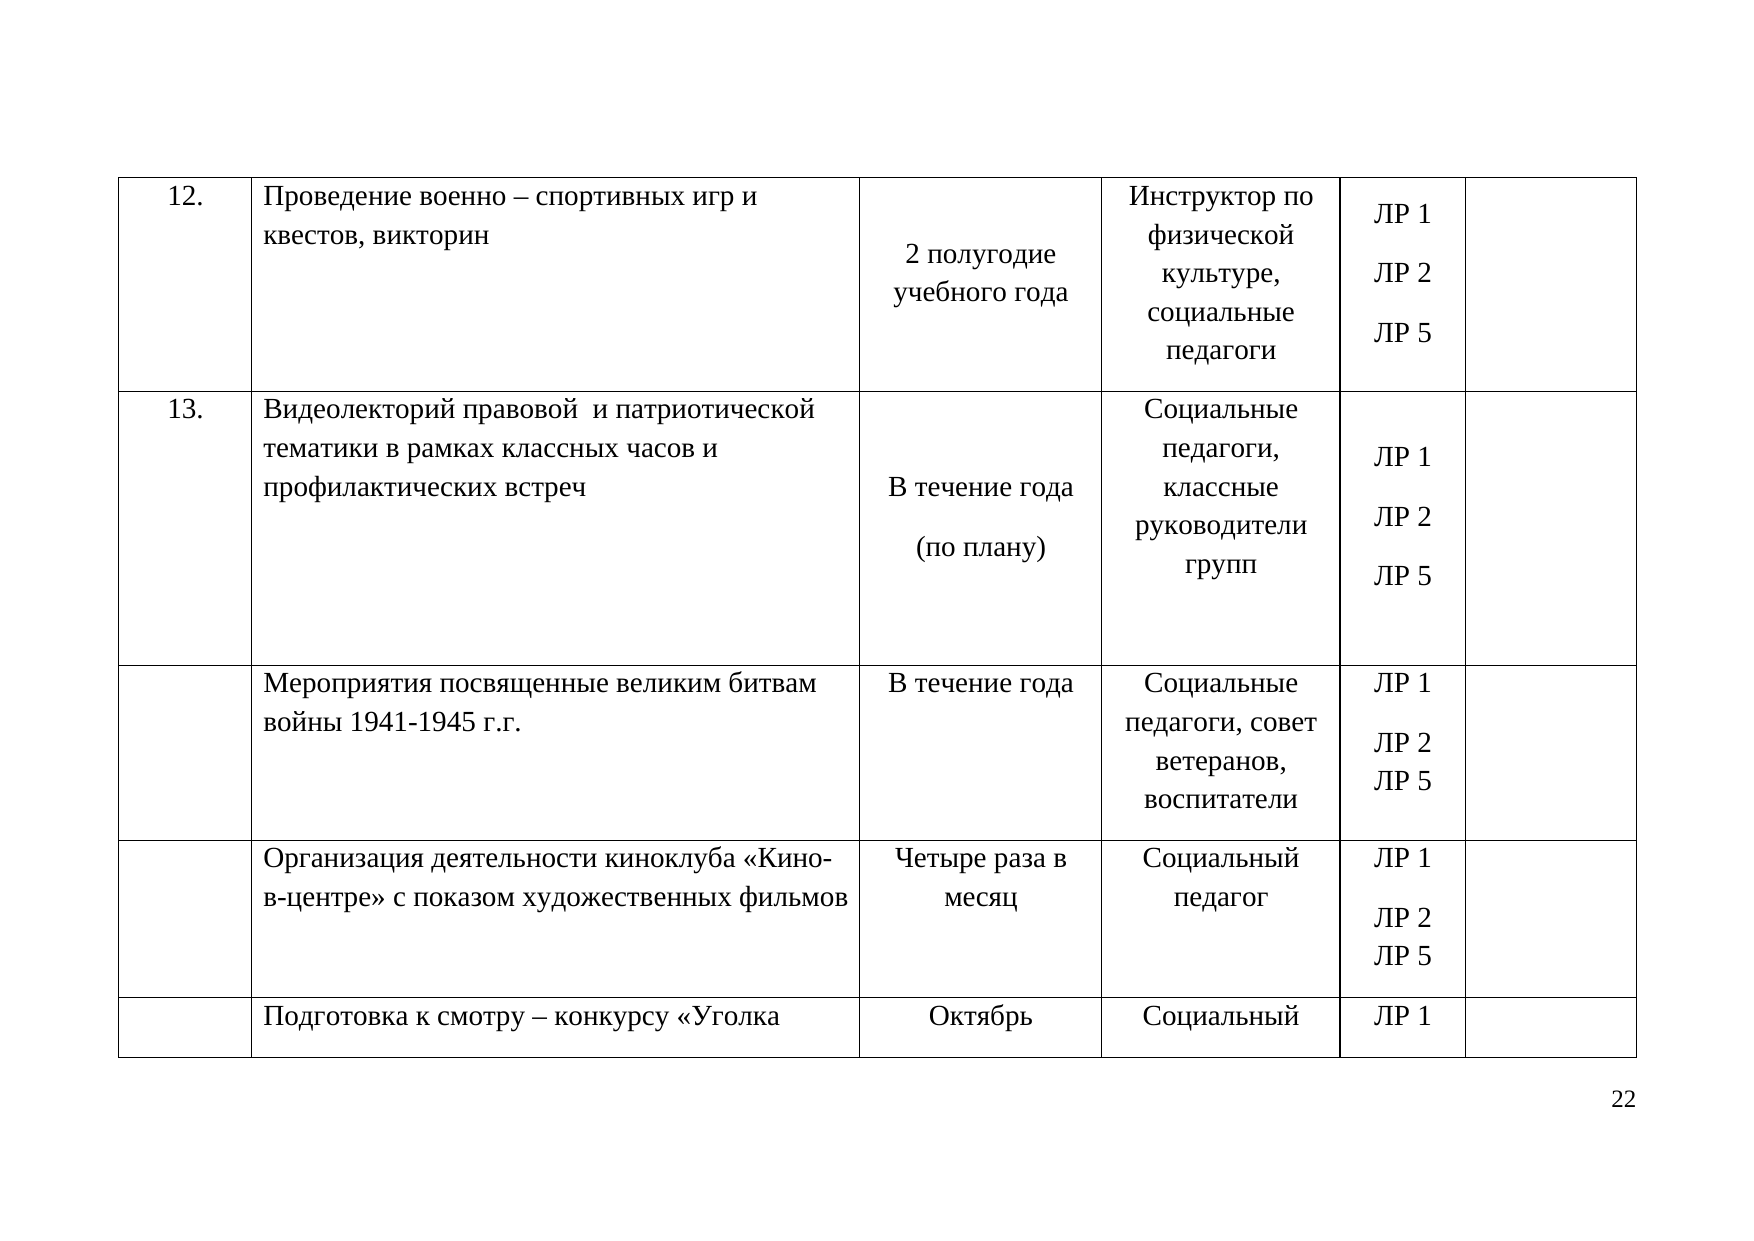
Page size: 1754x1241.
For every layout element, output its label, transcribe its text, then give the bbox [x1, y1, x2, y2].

table_cell ЛР 1 ЛР 2 ЛР 5 [1341, 392, 1465, 664]
table_cell Видеолекторий правовой и патриотической тематики в рамках классных часов и профилактических встреч [252, 392, 859, 664]
table_cell Проведение военно – спортивных игр и квестов, викторин [252, 178, 859, 391]
table_cell В течение года [860, 666, 1101, 839]
table_cell [119, 666, 251, 839]
table_cell [1466, 998, 1636, 1057]
table_cell 12. [119, 178, 251, 391]
table_cell [1466, 666, 1636, 839]
table_cell Социальный педагог [1102, 998, 1339, 1057]
table_cell Инструктор по физической культуре, социальные педагоги [1102, 178, 1339, 391]
table_cell Социальные педагоги, совет ветеранов, воспитатели [1102, 666, 1339, 839]
table_cell [119, 841, 251, 997]
table_cell ЛР 1 ЛР 2 ЛР 5 [1341, 998, 1465, 1057]
table_cell [119, 998, 251, 1057]
table_cell В течение года (по плану) [860, 392, 1101, 664]
table_cell Октябрь [860, 998, 1101, 1057]
table_cell Организация деятельности киноклуба «Кино-в-центре» с показом художественных фильмов [252, 841, 859, 997]
table_cell ЛР 1 ЛР 2 ЛР 5 [1341, 178, 1465, 391]
table_cell 2 полугодие учебного года [860, 178, 1101, 391]
table_cell [1466, 841, 1636, 997]
table_cell Социальный педагог [1102, 841, 1339, 997]
table_cell 13. [119, 392, 251, 664]
table_cell Четыре раза в месяц [860, 841, 1101, 997]
table_cell Социальные педагоги, классные руководители групп [1102, 392, 1339, 664]
table_cell [1466, 392, 1636, 664]
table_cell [252, 998, 859, 1057]
table_cell Мероприятия посвященные великим битвам войны 1941-1945 г.г. [252, 666, 859, 839]
table_cell [1466, 178, 1636, 391]
table_cell ЛР 1 ЛР 2 ЛР 5 [1341, 841, 1465, 997]
table_cell ЛР 1 ЛР 2 ЛР 5 [1341, 666, 1465, 839]
